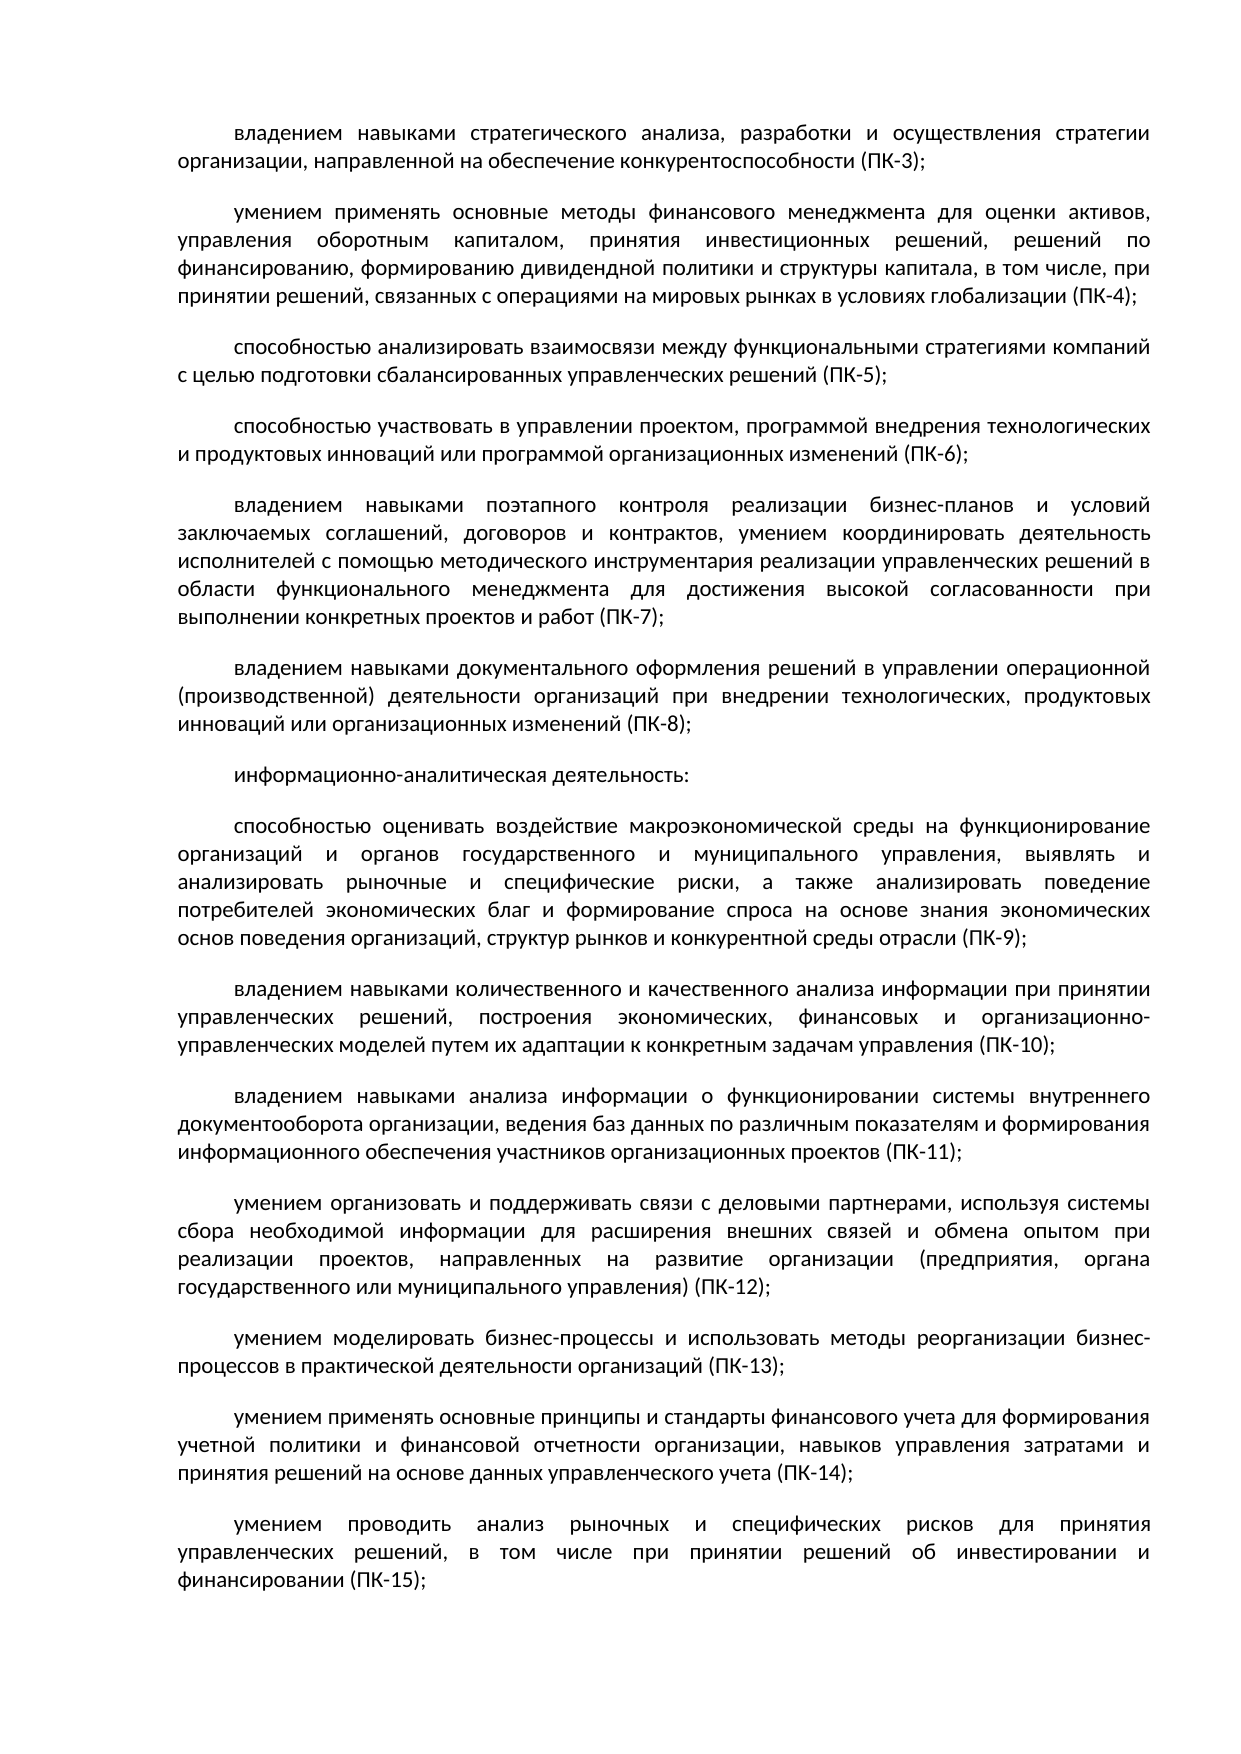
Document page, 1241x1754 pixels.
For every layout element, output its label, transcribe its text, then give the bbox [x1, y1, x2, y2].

text способностью участвовать в управлении проектом, программой внедрения технологических и продуктовых инноваций или программой организационных изменений (ПК-6); [177, 411, 1152, 467]
text владением навыками поэтапного контроля реализации бизнес-планов и условий заключаемых соглашений, договоров и контрактов, умением координировать деятельность исполнителей с помощью методического инструментария реализации управленческих решений в области функционального менеджмента для достижения высокой согласованности при выполнении конкретных проектов и работ (ПК-7); [177, 490, 1152, 630]
text умением организовать и поддерживать связи с деловыми партнерами, используя системы сбора необходимой информации для расширения внешних связей и обмена опытом при реализации проектов, направленных на развитие организации (предприятия, органа государственного или муниципального управления) (ПК-12); [177, 1188, 1152, 1300]
text умением моделировать бизнес-процессы и использовать методы реорганизации бизнес-процессов в практической деятельности организаций (ПК-13); [177, 1323, 1152, 1379]
text владением навыками количественного и качественного анализа информации при принятии управленческих решений, построения экономических, финансовых и организационно-управленческих моделей путем их адаптации к конкретным задачам управления (ПК-10); [177, 974, 1152, 1058]
text умением проводить анализ рыночных и специфических рисков для принятия управленческих решений, в том числе при принятии решений об инвестировании и финансировании (ПК-15); [177, 1509, 1152, 1593]
text способностью анализировать взаимосвязи между функциональными стратегиями компаний с целью подготовки сбалансированных управленческих решений (ПК-5); [177, 332, 1152, 388]
text владением навыками анализа информации о функционировании системы внутреннего документооборота организации, ведения баз данных по различным показателям и формирования информационного обеспечения участников организационных проектов (ПК-11); [177, 1081, 1152, 1165]
text умением применять основные методы финансового менеджмента для оценки активов, управления оборотным капиталом, принятия инвестиционных решений, решений по финансированию, формированию дивидендной политики и структуры капитала, в том числе, при принятии решений, связанных с операциями на мировых рынках в условиях глобализации (ПК-4); [177, 197, 1152, 309]
text способностью оценивать воздействие макроэкономической среды на функционирование организаций и органов государственного и муниципального управления, выявлять и анализировать рыночные и специфические риски, а также анализировать поведение потребителей экономических благ и формирование спроса на основе знания экономических основ поведения организаций, структур рынков и конкурентной среды отрасли (ПК-9); [177, 811, 1152, 951]
text владением навыками стратегического анализа, разработки и осуществления стратегии организации, направленной на обеспечение конкурентоспособности (ПК-3); [177, 118, 1152, 174]
text информационно-аналитическая деятельность: [177, 760, 1152, 788]
text умением применять основные принципы и стандарты финансового учета для формирования учетной политики и финансовой отчетности организации, навыков управления затратами и принятия решений на основе данных управленческого учета (ПК-14); [177, 1402, 1152, 1486]
text владением навыками документального оформления решений в управлении операционной (производственной) деятельности организаций при внедрении технологических, продуктовых инноваций или организационных изменений (ПК-8); [177, 653, 1152, 737]
